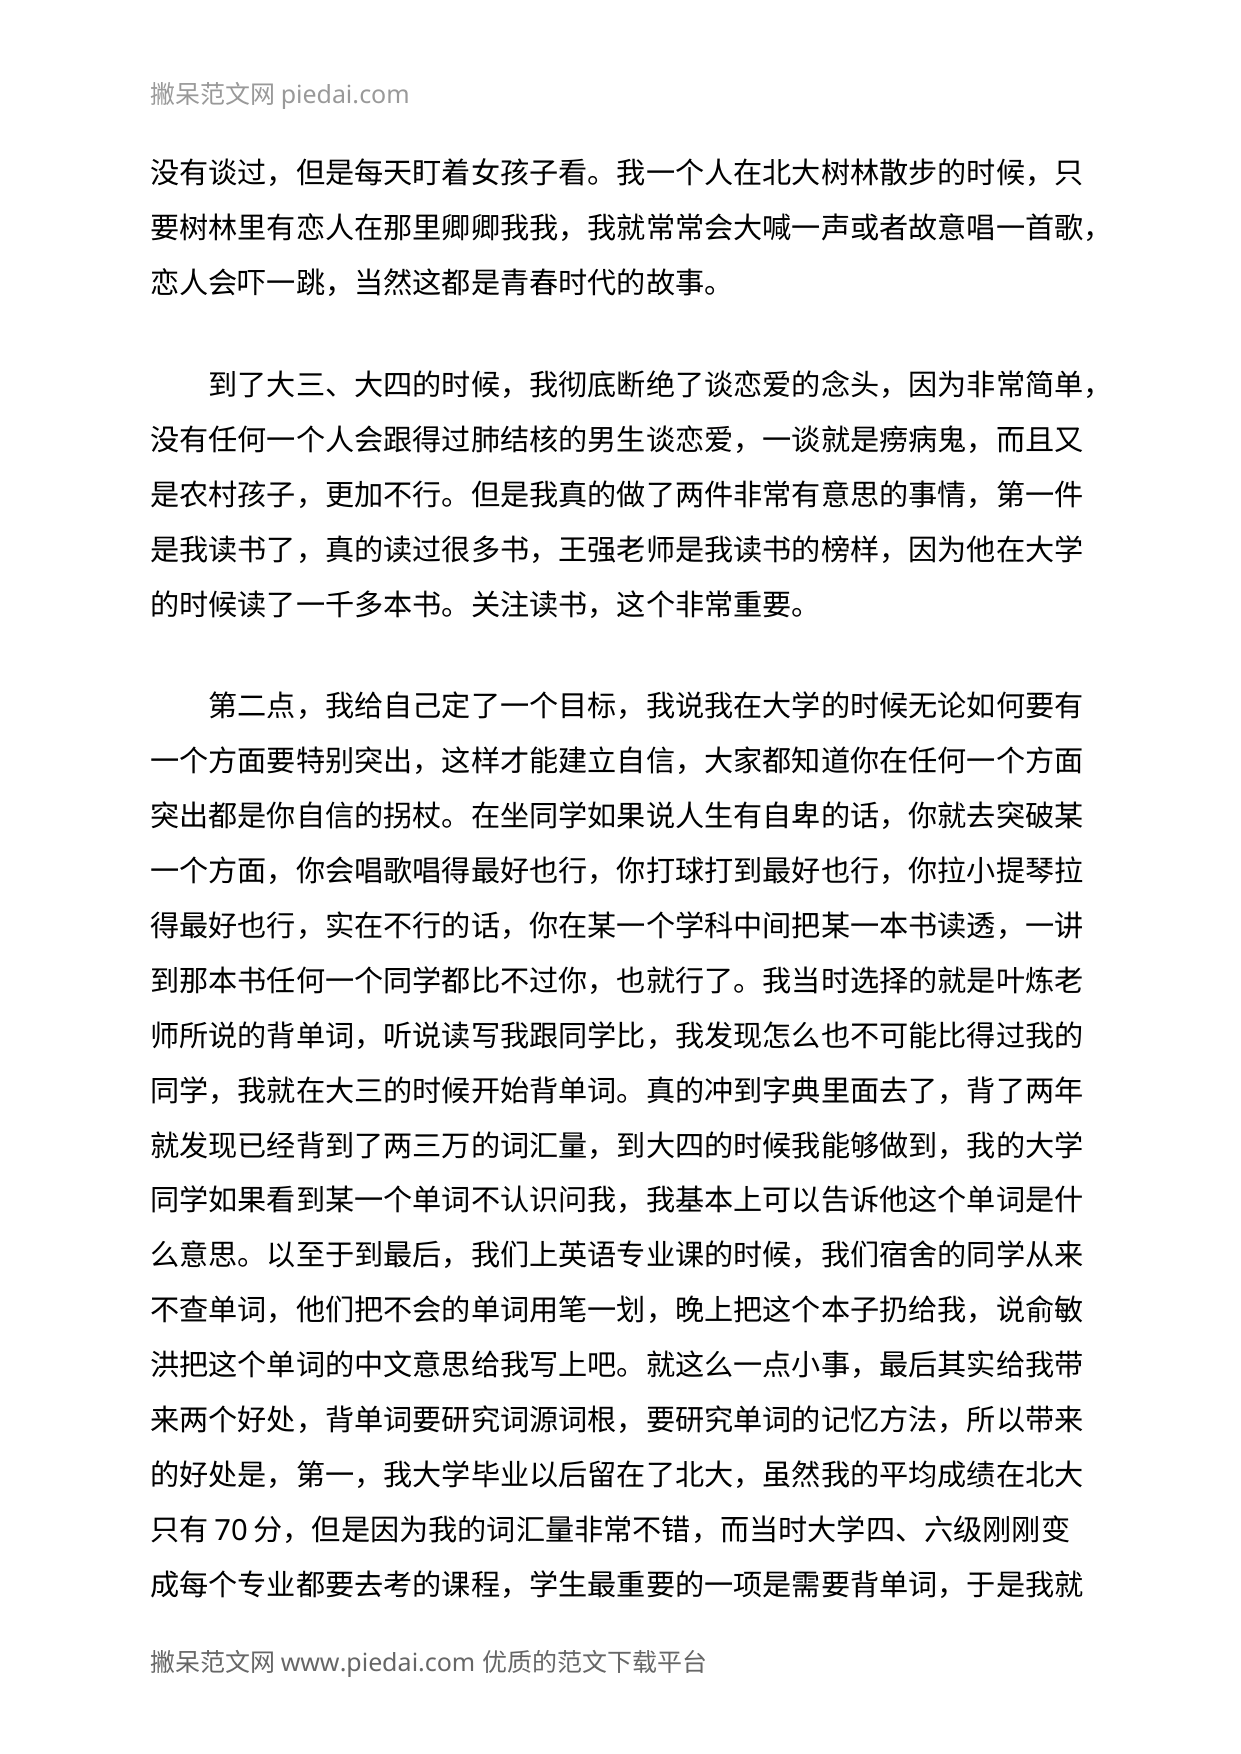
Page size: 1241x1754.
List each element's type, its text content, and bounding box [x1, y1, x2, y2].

text 到了大三、大四的时候，我彻底断绝了谈恋爱的念头，因为非常简单，没有任何一个人会跟得过肺结核的男生谈恋爱，一谈就是痨病鬼，而且又是农村孩子，更加不行。但是我真的做了两件非常有意思的事情，第一件是我读书了，真的读过很多书，王强老师是我读书的榜样，因为他在大学的时候读了一千多本书。关注读书，这个非常重要。 [150, 362, 1090, 623]
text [150, 683, 1090, 1604]
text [150, 150, 1090, 302]
